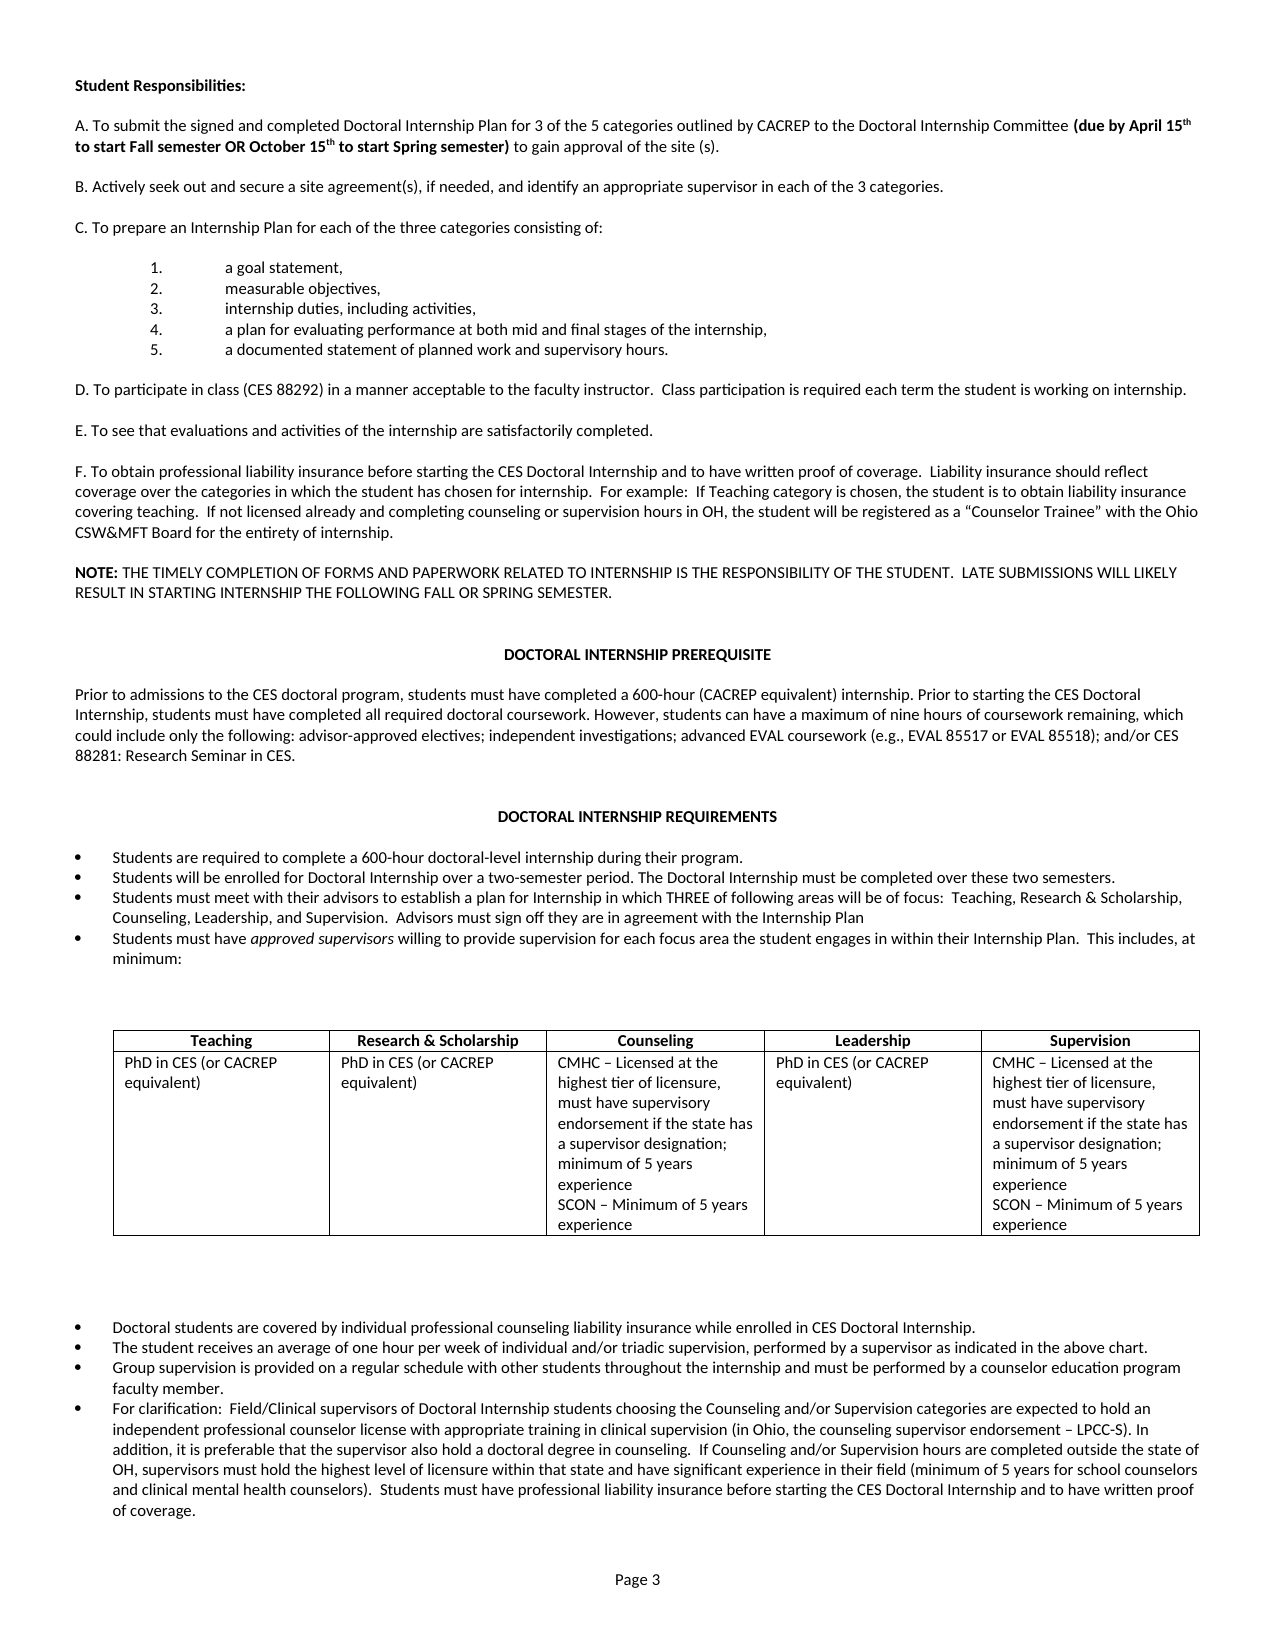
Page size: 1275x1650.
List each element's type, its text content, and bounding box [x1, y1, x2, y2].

list For clarification: Field/Clinical supervisors of Doctoral Internship students choosing the Counseling and/or Supervision categories are expected to hold an independent professional counselor license with appropriate training in clinical supervision (in Ohio, the counseling supervisor endorsement – LPCC-S). In addition, it is preferable that the supervisor also hold a doctoral degree in counseling. If Counseling and/or Supervision hours are completed outside the state of OH, supervisors must hold the highest level of licensure within that state and have significant experience in their field (minimum of 5 years for school counselors and clinical mental health counselors). Students must have professional liability insurance before starting the CES Doctoral Internship and to have written proof of coverage. [75, 1398, 1200, 1520]
table_header Teaching [114, 1031, 329, 1051]
text F. To obtain professional liability insurance before starting the CES Doctoral Internship and to have written proof of coverage. Liability insurance should reflect coverage over the categories in which the student has chosen for internship. For example: If Teaching category is chosen, the student is to obtain liability insurance covering teaching. If not licensed already and completing counseling or supervision hours in OH, the student will be registered as a “Counselor Trainee” with the Ohio CSW&MFT Board for the entirety of internship. [75, 461, 1200, 542]
text 4. a plan for evaluating performance at both mid and final stages of the internship, [150, 319, 1200, 339]
text 5. a documented statement of planned work and supervisory hours. [150, 339, 1200, 359]
list Group supervision is provided on a regular schedule with other students throughout the internship and must be performed by a counselor education program faculty member. [75, 1358, 1200, 1398]
text B. Actively seek out and secure a site agreement(s), if needed, and identify an appropriate supervisor in each of the 3 categories. [75, 177, 1200, 197]
table_cell PhD in CES (or CACREP equivalent) [330, 1052, 546, 1235]
table_header Supervision [982, 1031, 1199, 1051]
list Students must meet with their advisors to establish a plan for Internship in which THREE of following areas will be of focus: Teaching, Research & Scholarship, Counseling, Leadership, and Supervision. Advisors must sign off they are in agreement with the Internship Plan [75, 887, 1200, 928]
table_cell PhD in CES (or CACREP equivalent) [114, 1052, 329, 1235]
text DOCTORAL INTERNSHIP PREREQUISITE [75, 644, 1200, 664]
text C. To prepare an Internship Plan for each of the three categories consisting of: [75, 217, 1200, 237]
list Students will be enrolled for Doctoral Internship over a two-semester period. The Doctoral Internship must be completed over these two semesters. [75, 867, 1200, 887]
list The student receives an average of one hour per week of individual and/or triadic supervision, performed by a supervisor as indicated in the above chart. [75, 1337, 1200, 1358]
list Students are required to complete a 600-hour doctoral-level internship during their program. [75, 847, 1200, 867]
table_cell CMHC – Licensed at the highest tier of licensure, must have supervisory endorsement if the state has a supervisor designation; minimum of 5 years experience SCON – Minimum of 5 years experience [547, 1052, 764, 1235]
table_header Counseling [547, 1031, 764, 1051]
text NOTE: THE TIMELY COMPLETION OF FORMS AND PAPERWORK RELATED TO INTERNSHIP IS THE RESPONSIBILITY OF THE STUDENT. LATE SUBMISSIONS WILL LIKELY RESULT IN STARTING INTERNSHIP THE FOLLOWING FALL OR SPRING SEMESTER. [75, 562, 1200, 603]
text A. To submit the signed and completed Doctoral Internship Plan for 3 of the 5 categories outlined by CACREP to the Doctoral Internship Committee (due by April 15th to start Fall semester OR October 15th to start Spring semester) to gain approval of the site (s). [75, 116, 1200, 156]
text 2. measurable objectives, [75, 278, 1200, 298]
text DOCTORAL INTERNSHIP REQUIREMENTS [75, 806, 1200, 827]
table_cell CMHC – Licensed at the highest tier of licensure, must have supervisory endorsement if the state has a supervisor designation; minimum of 5 years experience SCON – Minimum of 5 years experience [982, 1052, 1199, 1235]
text 3. internship duties, including activities, [150, 298, 1200, 319]
list Doctoral students are covered by individual professional counseling liability insurance while enrolled in CES Doctoral Internship. [75, 1317, 1200, 1337]
text Student Responsibilities: [75, 75, 1200, 95]
text E. To see that evaluations and activities of the internship are satisfactorily completed. [75, 420, 1200, 441]
table_cell PhD in CES (or CACREP equivalent) [765, 1052, 981, 1235]
table_header Research & Scholarship [330, 1031, 546, 1051]
list Students must have approved supervisors willing to provide supervision for each focus area the student engages in within their Internship Plan. This includes, at minimum: [75, 928, 1200, 969]
text D. To participate in class (CES 88292) in a manner acceptable to the faculty instructor. Class participation is required each term the student is working on internship. [75, 380, 1200, 400]
text Prior to admissions to the CES doctoral program, students must have completed a 600-hour (CACREP equivalent) internship. Prior to starting the CES Doctoral Internship, students must have completed all required doctoral coursework. However, students can have a maximum of nine hours of coursework remaining, which could include only the following: advisor-approved electives; independent investigations; advanced EVAL coursework (e.g., EVAL 85517 or EVAL 85518); and/or CES 88281: Research Seminar in CES. [75, 684, 1200, 766]
table_header Leadership [765, 1031, 981, 1051]
text 1. a goal statement, [150, 258, 1200, 278]
